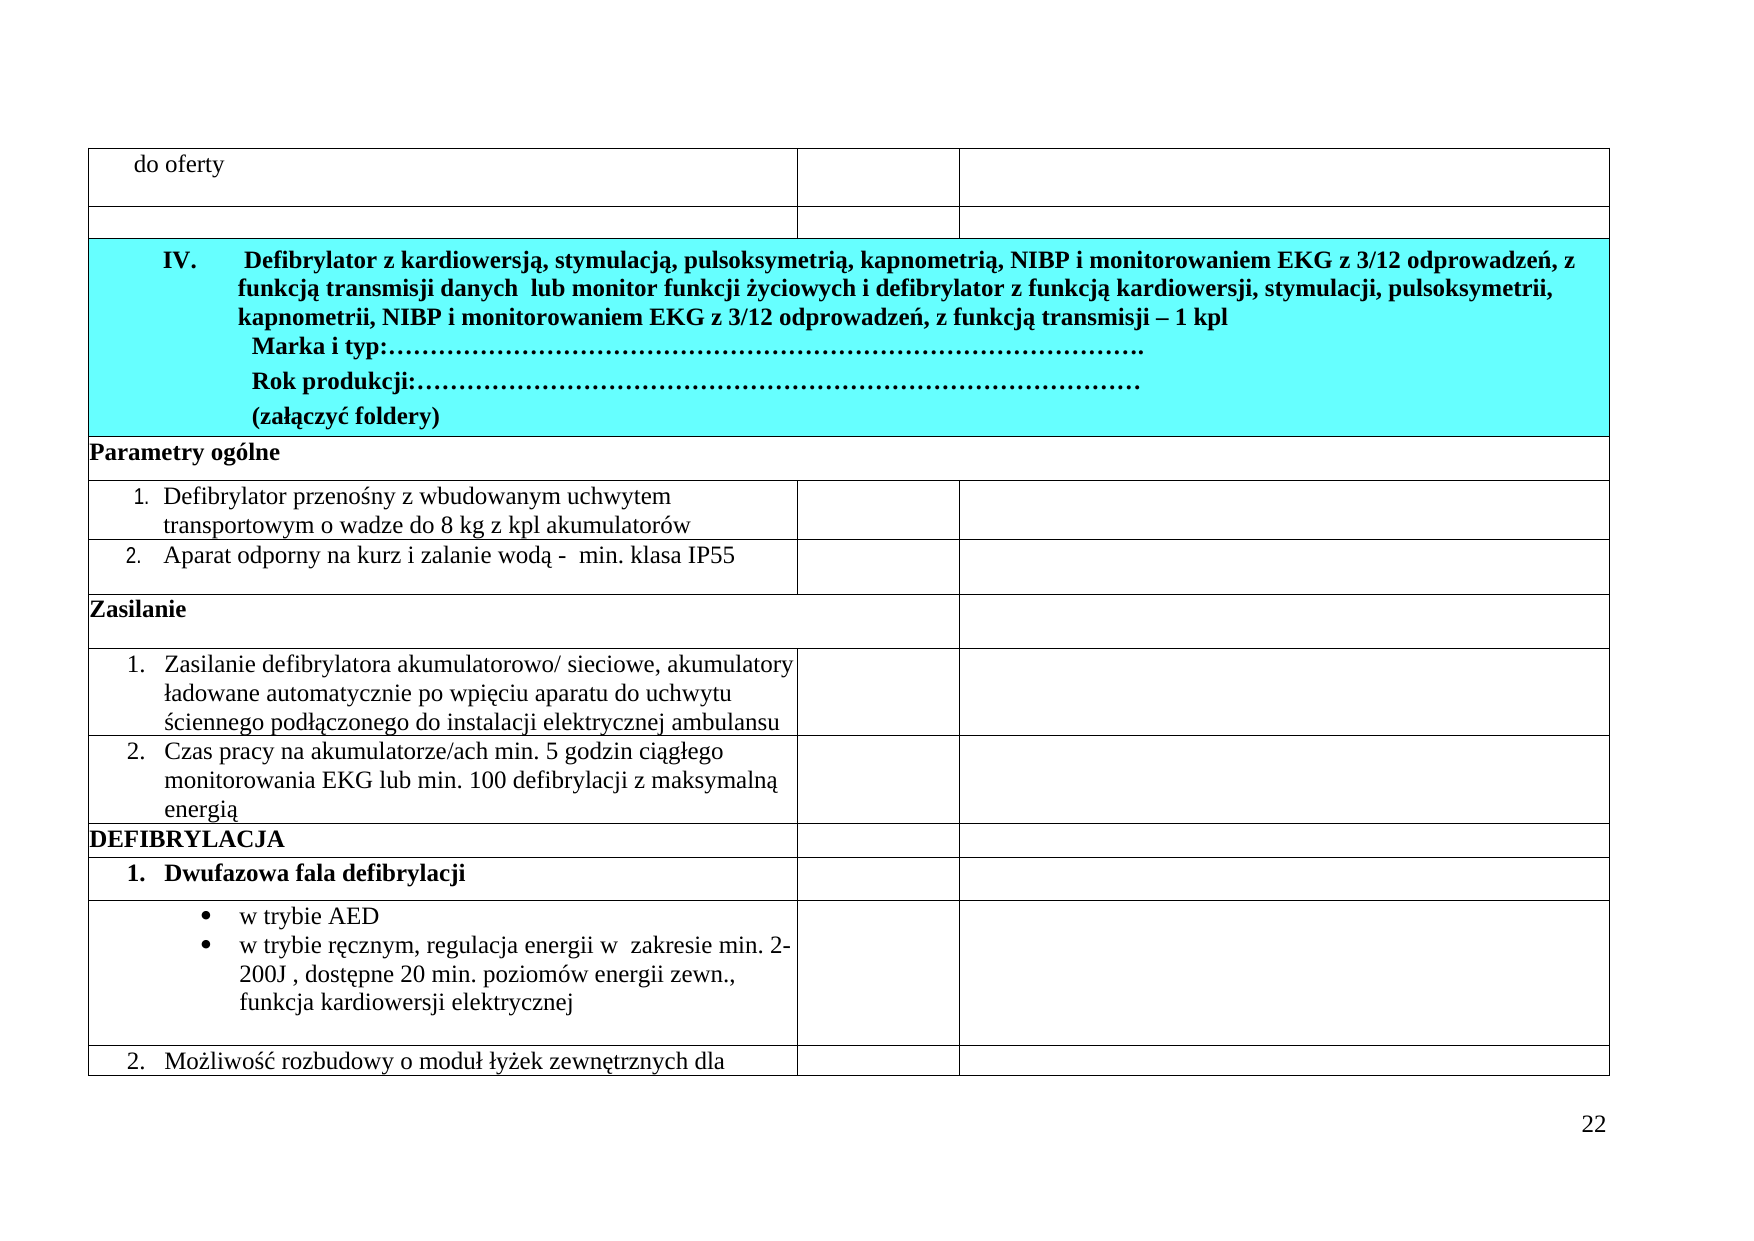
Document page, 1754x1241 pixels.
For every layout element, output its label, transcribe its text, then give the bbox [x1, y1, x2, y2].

table_cell Dwufazowa fala defibrylacji [89, 858, 797, 900]
table_cell [798, 540, 959, 593]
table_cell Defibrylator przenośny z wbudowanym uchwytem transportowym o wadze do 8 kg z kpl akumulatorów [89, 481, 797, 539]
table_cell [960, 1046, 1609, 1075]
table_cell [960, 481, 1609, 539]
table_cell [798, 481, 959, 539]
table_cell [89, 149, 797, 206]
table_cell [89, 1046, 797, 1075]
table_cell [798, 858, 959, 900]
table_cell [798, 149, 959, 206]
table_cell [960, 207, 1609, 237]
table_cell w trybie AED w trybie ręcznym, regulacja energii w zakresie min. 2-200J , dostępne 20 min. poziomów energii zewn., funkcja kardiowersji elektrycznej [89, 901, 797, 1045]
table_cell [798, 824, 959, 857]
table_cell [960, 540, 1609, 593]
table_cell [960, 595, 1609, 648]
table_cell [960, 901, 1609, 1045]
table_cell [960, 149, 1609, 206]
table_cell Parametry ogólne [89, 437, 1609, 480]
table_cell [960, 824, 1609, 857]
table_cell Zasilanie defibrylatora akumulatorowo/ sieciowe, akumulatory ładowane automatycznie po wpięciu aparatu do uchwytu ściennego podłączonego do instalacji elektrycznej ambulansu [89, 649, 797, 735]
table_cell [798, 1046, 959, 1075]
table_cell DEFIBRYLACJA [89, 824, 797, 857]
table_cell [798, 736, 959, 823]
table_cell [960, 736, 1609, 823]
table_cell [960, 649, 1609, 735]
table_cell [89, 207, 797, 237]
table_cell Defibrylator z kardiowersją, stymulacją, pulsoksymetrią, kapnometrią, NIBP i monitorowaniem EKG z 3/12 odprowadzeń, z funkcją transmisji danych lub monitor funkcji życiowych i defibrylator z funkcją kardiowersji, stymulacji, pulsoksymetrii, kapnometrii, NIBP i monitorowaniem EKG z 3/12 odprowadzeń, z funkcją transmisji – 1 kpl Marka i typ:………………………………………………………………………………. Rok produkcji:…………………………………………………………………………… (załączyć foldery) [89, 239, 1609, 436]
table_cell [798, 901, 959, 1045]
table_cell Czas pracy na akumulatorze/ach min. 5 godzin ciągłego monitorowania EKG lub min. 100 defibrylacji z maksymalną energią [89, 736, 797, 823]
table_cell [798, 207, 959, 237]
table_cell Aparat odporny na kurz i zalanie wodą - min. klasa IP55 [89, 540, 797, 593]
table_cell [798, 649, 959, 735]
table_cell Zasilanie [89, 595, 959, 648]
table_cell [960, 858, 1609, 900]
